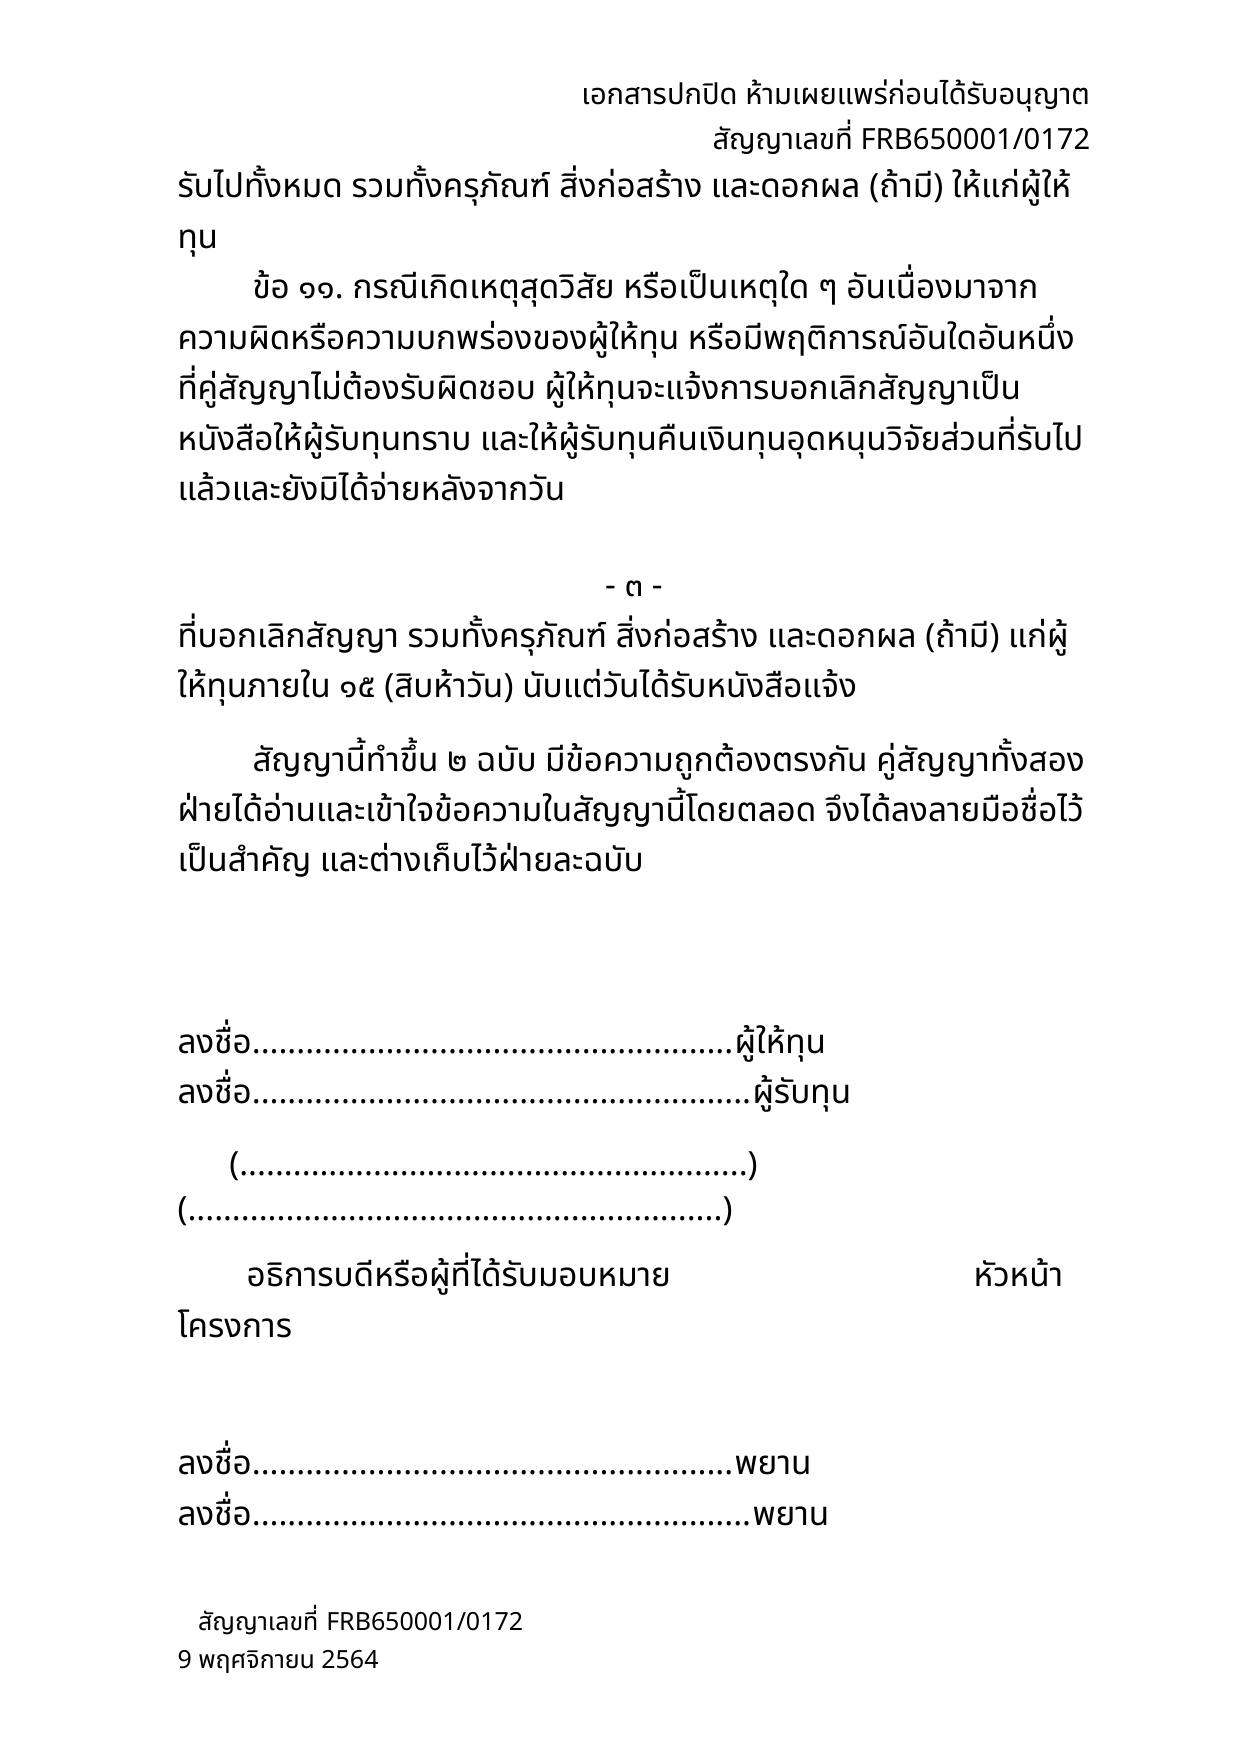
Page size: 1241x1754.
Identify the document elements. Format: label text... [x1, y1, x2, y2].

text อธิการบดีหรือผู้ที่ได้รับมอบหมาย หัวหน้าโครงการ [177, 1251, 1090, 1352]
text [177, 162, 1090, 263]
text ลงชื่อ......................................................พยาน ลงชื่อ........................................................พยาน [177, 1439, 1090, 1540]
text ลงชื่อ......................................................ผู้ให้ทุน ลงชื่อ........................................................ผู้รับทุน [177, 1017, 1090, 1119]
text สัญญานี้ทำขึ้น ๒ ฉบับ มีข้อความถูกต้องตรงกัน คู่สัญญาทั้งสองฝ่ายได้อ่านและเข้าใจข้อความในสัญญานี้โดยตลอด จึงได้ลงลายมือชื่อไว้เป็นสำคัญ และต่างเก็บไว้ฝ่ายละฉบับ [177, 736, 1090, 887]
text - ๓ - [177, 561, 1090, 612]
text ข้อ ๑๑. กรณีเกิดเหตุสุดวิสัย หรือเป็นเหตุใด ๆ อันเนื่องมาจากความผิดหรือความบกพร่องของผู้ให้ทุน หรือมีพฤติการณ์อันใดอันหนึ่งที่คู่สัญญาไม่ต้องรับผิดชอบ ผู้ให้ทุนจะแจ้งการบอกเลิกสัญญาเป็นหนังสือให้ผู้รับทุนทราบ และให้ผู้รับทุนคืนเงินทุนอุดหนุนวิจัยส่วนที่รับไปแล้วและยังมิได้จ่ายหลังจากวัน [177, 263, 1090, 516]
text ที่บอกเลิกสัญญา รวมทั้งครุภัณฑ์ สิ่งก่อสร้าง และดอกผล (ถ้ามี) แก่ผู้ให้ทุนภายใน ๑๕ (สิบห้าวัน) นับแต่วันได้รับหนังสือแจ้ง [177, 612, 1090, 713]
text (.........................................................) (............................................................) [177, 1139, 1090, 1230]
